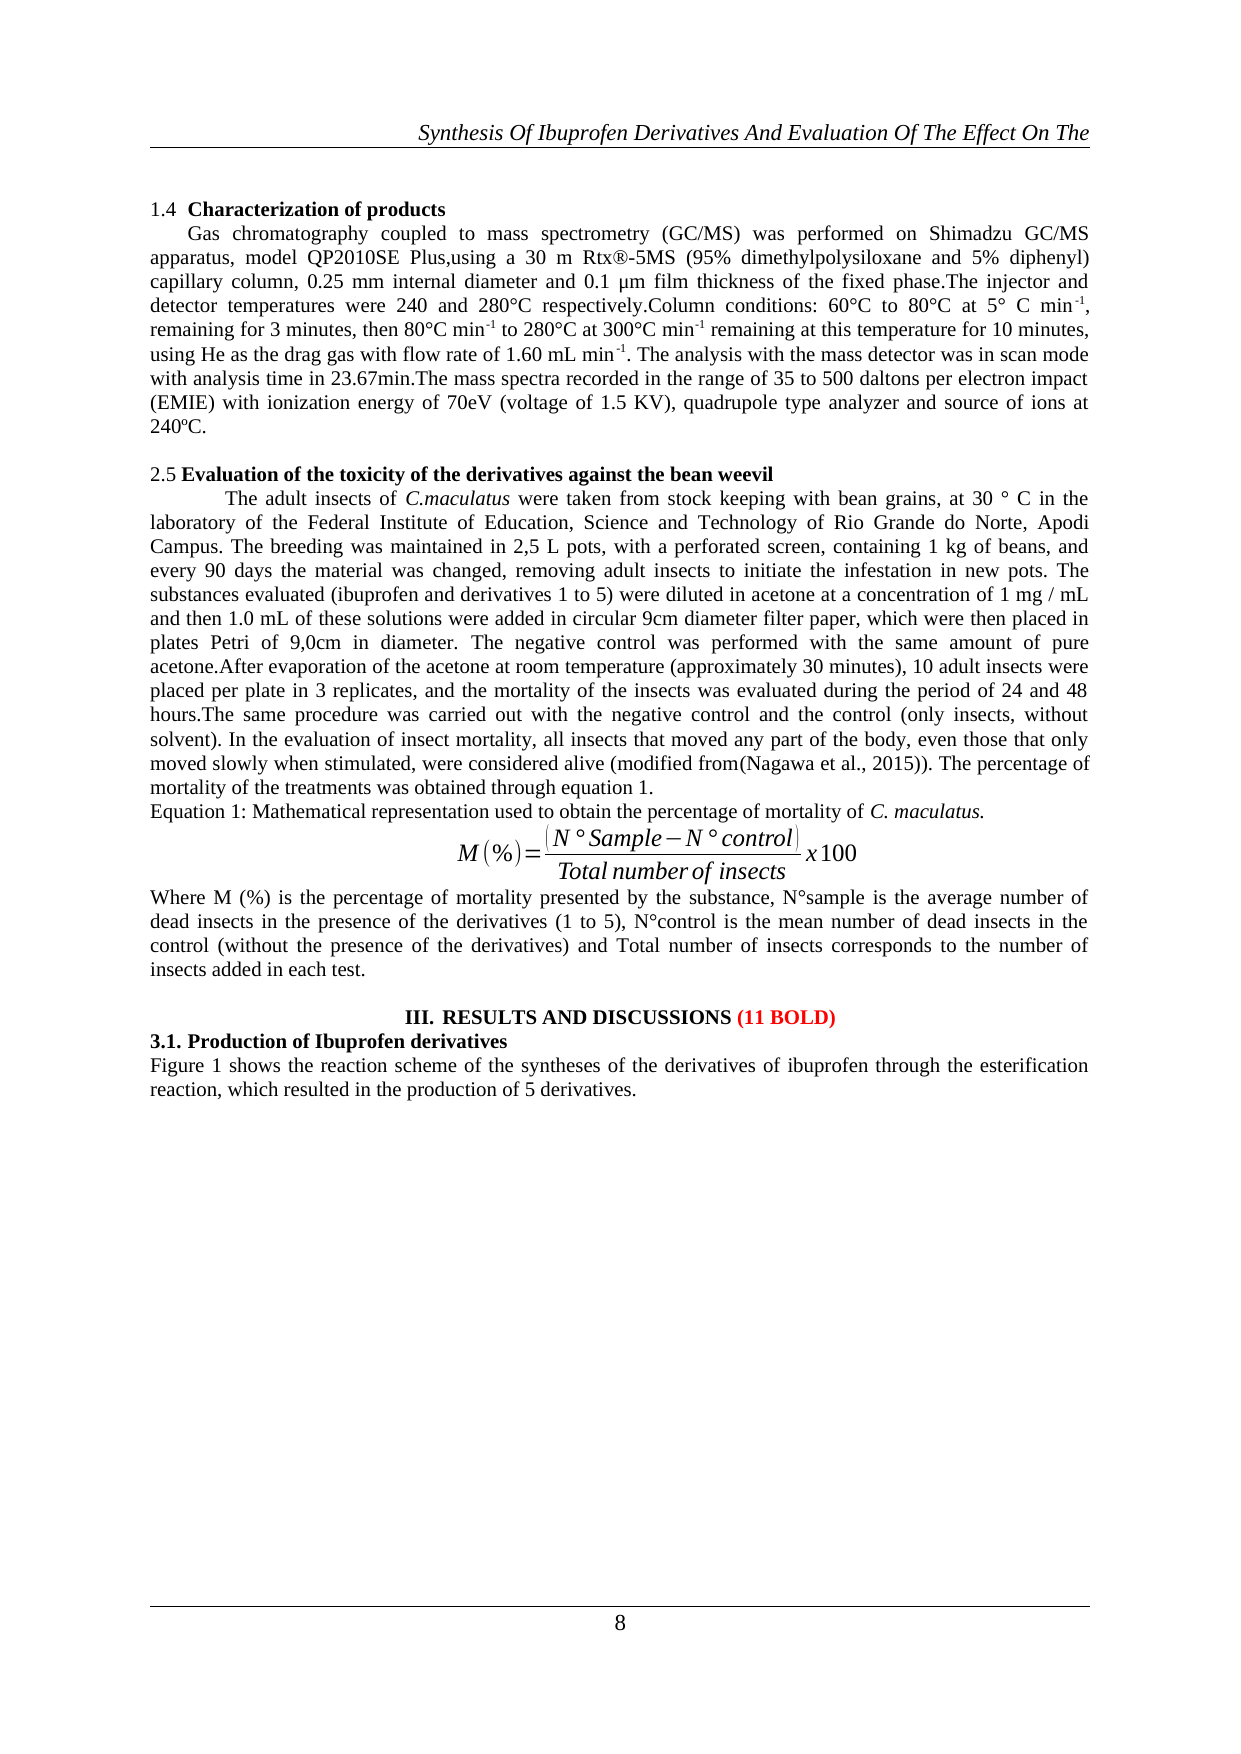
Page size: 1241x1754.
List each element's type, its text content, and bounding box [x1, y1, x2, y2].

text Where M (%) is the percentage of mortality presented by the substance, N°sample is the average number of dead insects in the presence of the derivatives (1 to 5), N°control is the mean number of dead insects in the control (without the presence of the derivatives) and Total number of insects corresponds to the number of insects added in each test. [150, 885, 1090, 981]
text The adult insects of C.maculatus were taken from stock keeping with bean grains, at 30 ° C in the laboratory of the Federal Institute of Education, Science and Technology of Rio Grande do Norte, Apodi Campus. The breeding was maintained in 2,5 L pots, with a perforated screen, containing 1 kg of beans, and every 90 days the material was changed, removing adult insects to initiate the infestation in new pots. The substances evaluated (ibuprofen and derivatives 1 to 5) were diluted in acetone at a concentration of 1 mg / mL and then 1.0 mL of these solutions were added in circular 9cm diameter filter paper, which were then placed in plates Petri of 9,0cm in diameter. The negative control was performed with the same amount of pure acetone.After evaporation of the acetone at room temperature (approximately 30 minutes), 10 adult insects were placed per plate in 3 replicates, and the mortality of the insects was evaluated during the period of 24 and 48 hours.The same procedure was carried out with the negative control and the control (only insects, without solvent). In the evaluation of insect mortality, all insects that moved any part of the body, even those that only moved slowly when stimulated, were considered alive (modified from(Nagawa et al., 2015)). The percentage of mortality of the treatments was obtained through equation 1. [150, 486, 1090, 799]
text Equation 1: Mathematical representation used to obtain the percentage of mortality of C. maculatus. [150, 799, 1090, 823]
text Figure 1 shows the reaction scheme of the syntheses of the derivatives of ibuprofen through the esterification reaction, which resulted in the production of 5 derivatives. [150, 1053, 1090, 1101]
list Production of Ibuprofen derivatives [150, 1029, 1090, 1053]
list Characterization of products [150, 197, 1090, 221]
text Gas chromatography coupled to mass spectrometry (GC/MS) was performed on Shimadzu GC/MS apparatus, model QP2010SE Plus,using a 30 m Rtx®-5MS (95% dimethylpolysiloxane and 5% diphenyl) capillary column, 0.25 mm internal diameter and 0.1 μm film thickness of the fixed phase.The injector and detector temperatures were 240 and 280°C respectively.Column conditions: 60°C to 80°C at 5° C min-1, remaining for 3 minutes, then 80°C min-1 to 280°C at 300°C min-1 remaining at this temperature for 10 minutes, using He as the drag gas with flow rate of 1.60 mL min-1. The analysis with the mass detector was in scan mode with analysis time in 23.67min.The mass spectra recorded in the range of 35 to 500 daltons per electron impact (EMIE) with ionization energy of 70eV (voltage of 1.5 KV), quadrupole type analyzer and source of ions at 240ºC. [150, 221, 1090, 438]
text 2.5 Evaluation of the toxicity of the derivatives against the bean weevil [150, 462, 1090, 486]
list RESULTS AND DISCUSSIONS (11 BOLD) [150, 1005, 1090, 1029]
